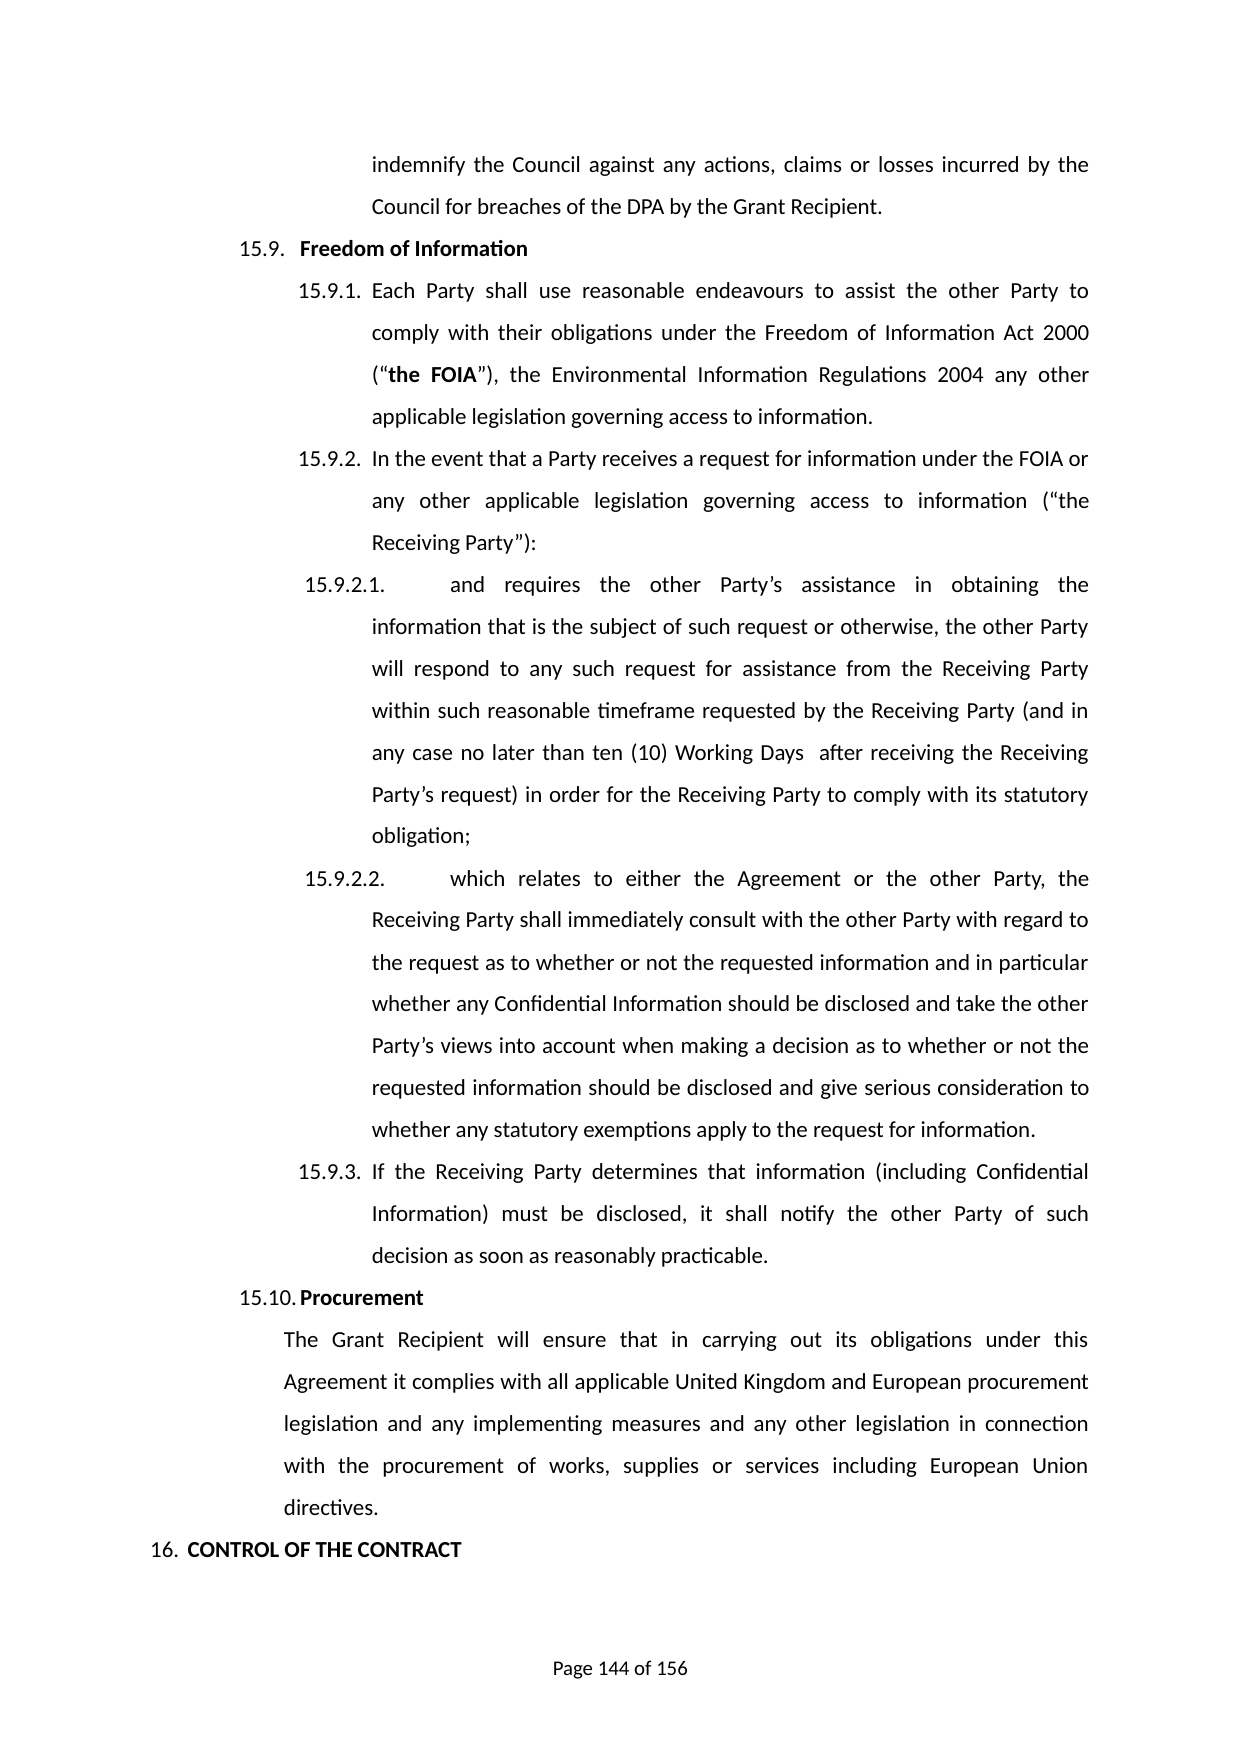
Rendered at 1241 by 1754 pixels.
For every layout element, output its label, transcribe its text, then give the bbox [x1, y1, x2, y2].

list Each Party shall use reasonable endeavours to assist the other Party to comply with their obligations under the Freedom of Information Act 2000 (“the FOIA”), the Environmental Information Regulations 2004 any other applicable legislation governing access to information. [298, 276, 1090, 430]
list and requires the other Party’s assistance in obtaining the information that is the subject of such request or otherwise, the other Party will respond to any such request for assistance from the Receiving Party within such reasonable timeframe requested by the Receiving Party (and in any case no later than ten (10) Working Days after receiving the Receiving Party’s request) in order for the Receiving Party to comply with its statutory obligation; [304, 570, 1090, 850]
list Freedom of Information [239, 234, 1090, 262]
text The Grant Recipient will ensure that in carrying out its obligations under this Agreement it complies with all applicable United Kingdom and European procurement legislation and any implementing measures and any other legislation in connection with the procurement of works, supplies or services including European Union directives. [284, 1325, 1090, 1521]
list Procurement [239, 1283, 1090, 1311]
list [298, 150, 1090, 220]
list If the Receiving Party determines that information (including Confidential Information) must be disclosed, it shall notify the other Party of such decision as soon as reasonably practicable. [298, 1157, 1090, 1269]
list which relates to either the Agreement or the other Party, the Receiving Party shall immediately consult with the other Party with regard to the request as to whether or not the requested information and in particular whether any Confidential Information should be disclosed and take the other Party’s views into account when making a decision as to whether or not the requested information should be disclosed and give serious consideration to whether any statutory exemptions apply to the request for information. [304, 864, 1090, 1143]
list CONTROL OF THE CONTRACT [150, 1535, 1090, 1563]
list In the event that a Party receives a request for information under the FOIA or any other applicable legislation governing access to information (“the Receiving Party”): [298, 444, 1090, 556]
